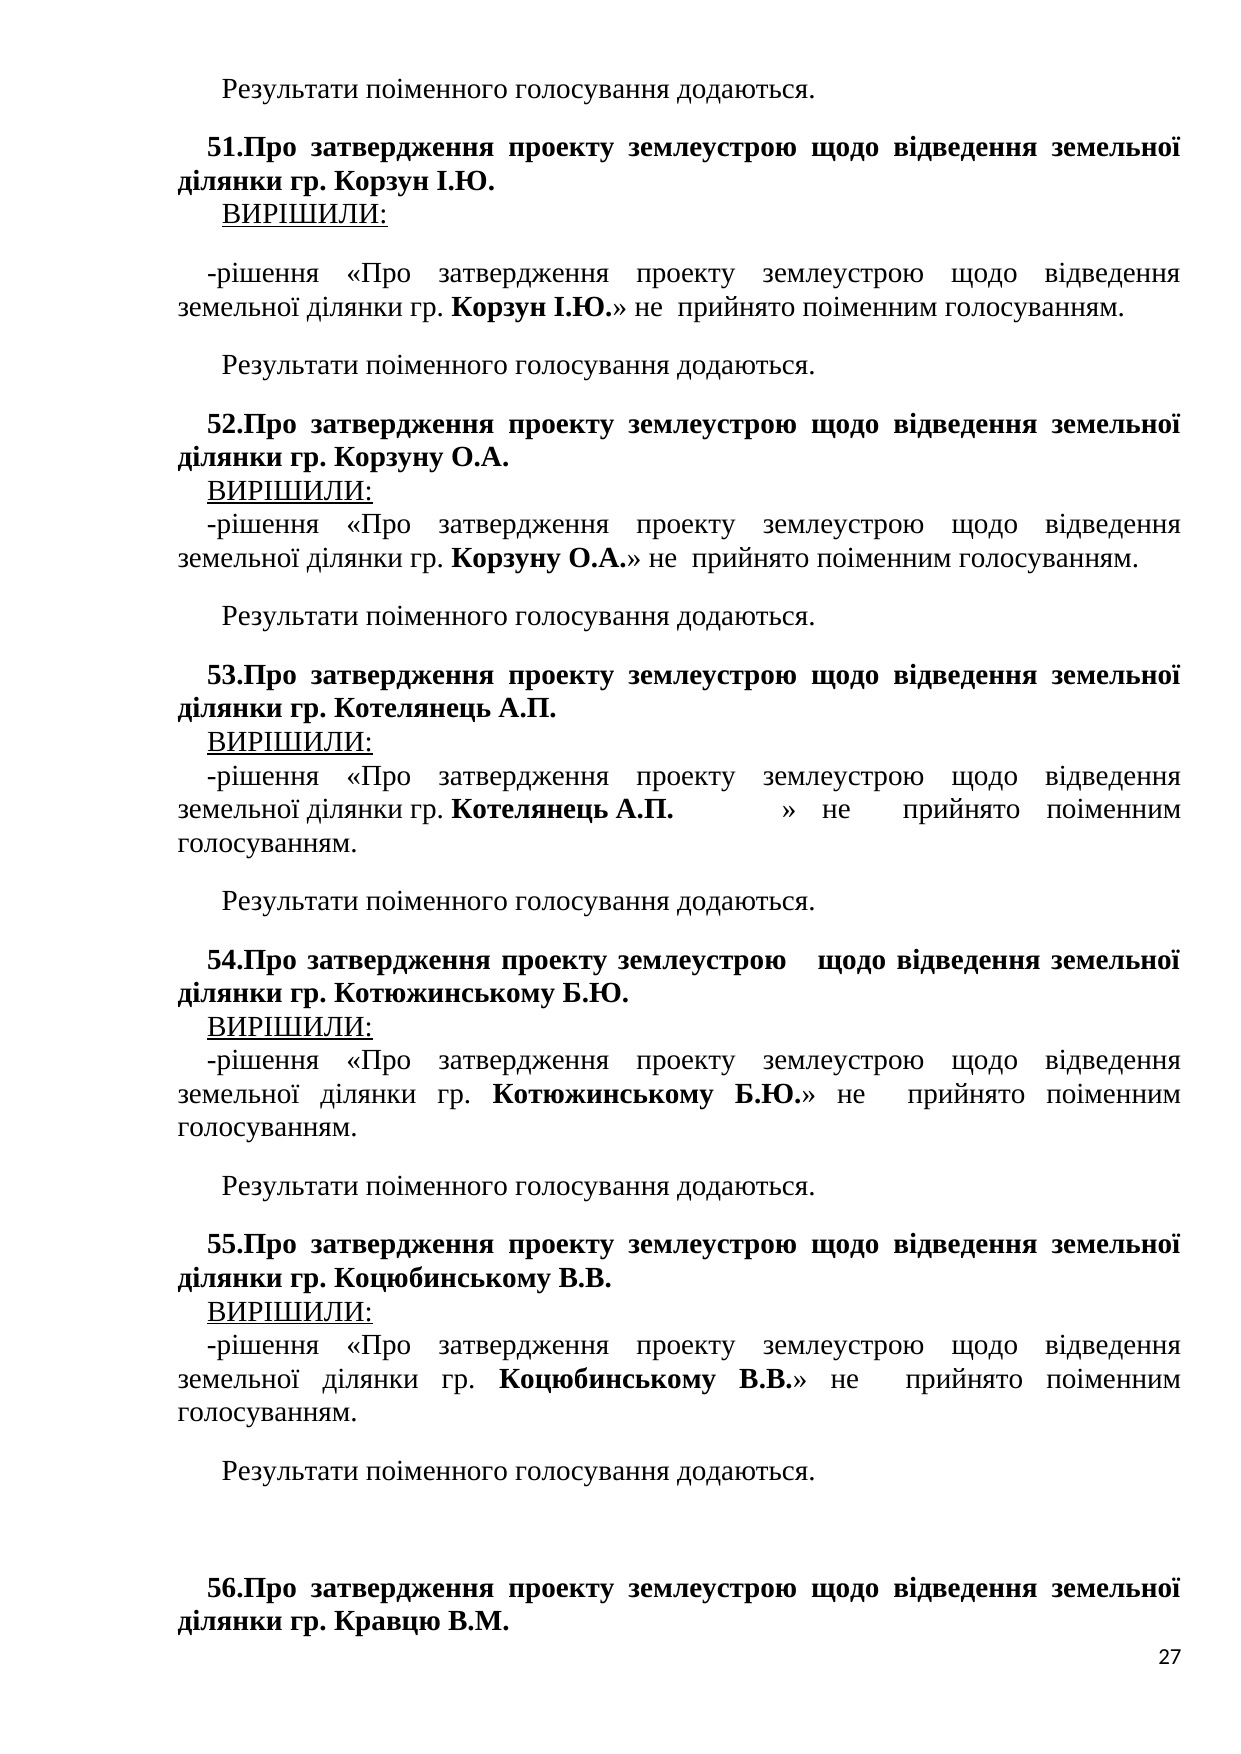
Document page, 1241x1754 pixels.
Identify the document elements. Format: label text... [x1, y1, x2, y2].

text -рішення «Про затвердження проекту землеустрою щодо відведення земельної ділянки гр. Котелянець А.П. » не прийнято поіменним голосуванням. [177, 758, 1181, 858]
text ВИРІШИЛИ: [177, 1009, 1181, 1042]
text 56.Про затвердження проекту землеустрою щодо відведення земельної ділянки гр. Кравцю В.М. [177, 1570, 1181, 1637]
text 51.Про затвердження проекту землеустрою щодо відведення земельної ділянки гр. Корзун І.Ю. [177, 129, 1181, 197]
text 54.Про затвердження проекту землеустрою щодо відведення земельної ділянки гр. Котюжинському Б.Ю. [177, 942, 1181, 1009]
text Результати поіменного голосування додаються. [177, 883, 1181, 917]
text 55.Про затвердження проекту землеустрою щодо відведення земельної ділянки гр. Коцюбинському В.В. [177, 1227, 1181, 1294]
text ВИРІШИЛИ: [177, 1294, 1181, 1327]
text -рішення «Про затвердження проекту землеустрою щодо відведення земельної ділянки гр. Коцюбинському В.В.» не прийнято поіменним голосуванням. [177, 1327, 1181, 1428]
text Результати поіменного голосування додаються. [177, 1168, 1181, 1202]
text Результати поіменного голосування додаються. [177, 598, 1181, 632]
text -рішення «Про затвердження проекту землеустрою щодо відведення земельної ділянки гр. Котюжинському Б.Ю.» не прийнято поіменним голосуванням. [177, 1042, 1181, 1143]
text 52.Про затвердження проекту землеустрою щодо відведення земельної ділянки гр. Корзуну О.А. [177, 406, 1181, 473]
text -рішення «Про затвердження проекту землеустрою щодо відведення земельної ділянки гр. Корзуну О.А.» не прийнято поіменним голосуванням. [177, 506, 1181, 573]
text Результати поіменного голосування додаються. [177, 1453, 1181, 1486]
text ВИРІШИЛИ: [177, 473, 1181, 506]
text ВИРІШИЛИ: [177, 197, 1181, 230]
text Результати поіменного голосування додаються. [177, 347, 1181, 381]
text 53.Про затвердження проекту землеустрою щодо відведення земельної ділянки гр. Котелянець А.П. [177, 657, 1181, 724]
text ВИРІШИЛИ: [177, 724, 1181, 758]
text -рішення «Про затвердження проекту землеустрою щодо відведення земельної ділянки гр. Корзун І.Ю.» не прийнято поіменним голосуванням. [177, 255, 1181, 322]
text Результати поіменного голосування додаються. [177, 71, 1181, 104]
